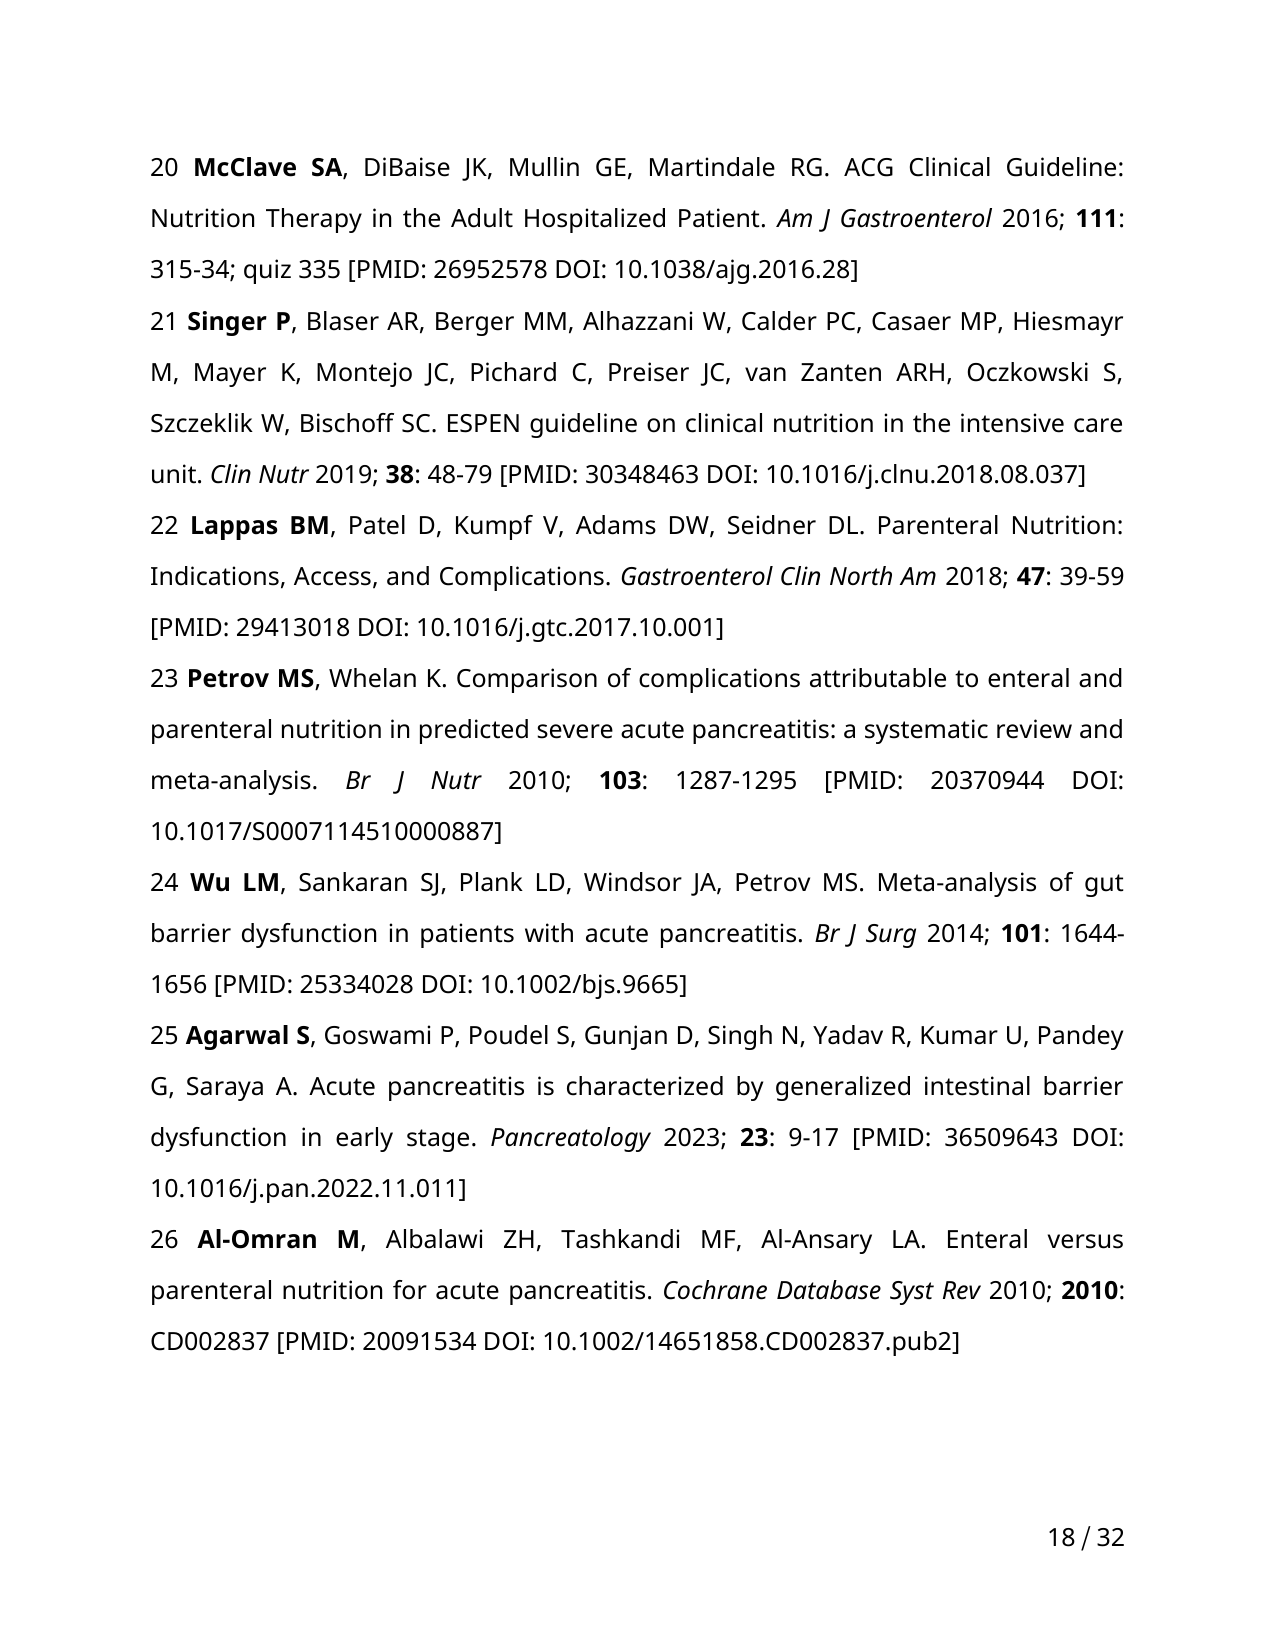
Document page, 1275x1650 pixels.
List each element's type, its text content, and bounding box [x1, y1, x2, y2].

text 21 Singer P, Blaser AR, Berger MM, Alhazzani W, Calder PC, Casaer MP, Hiesmayr M, Mayer K, Montejo JC, Pichard C, Preiser JC, van Zanten ARH, Oczkowski S, Szczeklik W, Bischoff SC. ESPEN guideline on clinical nutrition in the intensive care unit. Clin Nutr 2019; 38: 48-79 [PMID: 30348463 DOI: 10.1016/j.clnu.2018.08.037] [150, 303, 1125, 490]
text 22 Lappas BM, Patel D, Kumpf V, Adams DW, Seidner DL. Parenteral Nutrition: Indications, Access, and Complications. Gastroenterol Clin North Am 2018; 47: 39-59 [PMID: 29413018 DOI: 10.1016/j.gtc.2017.10.001] [150, 507, 1125, 643]
text 23 Petrov MS, Whelan K. Comparison of complications attributable to enteral and parenteral nutrition in predicted severe acute pancreatitis: a systematic review and meta-analysis. Br J Nutr 2010; 103: 1287-1295 [PMID: 20370944 DOI: 10.1017/S0007114510000887] [150, 660, 1125, 848]
text 24 Wu LM, Sankaran SJ, Plank LD, Windsor JA, Petrov MS. Meta-analysis of gut barrier dysfunction in patients with acute pancreatitis. Br J Surg 2014; 101: 1644-1656 [PMID: 25334028 DOI: 10.1002/bjs.9665] [150, 864, 1125, 1001]
text 26 Al-Omran M, Albalawi ZH, Tashkandi MF, Al-Ansary LA. Enteral versus parenteral nutrition for acute pancreatitis. Cochrane Database Syst Rev 2010; 2010: CD002837 [PMID: 20091534 DOI: 10.1002/14651858.CD002837.pub2] [150, 1222, 1125, 1358]
text 25 Agarwal S, Goswami P, Poudel S, Gunjan D, Singh N, Yadav R, Kumar U, Pandey G, Saraya A. Acute pancreatitis is characterized by generalized intestinal barrier dysfunction in early stage. Pancreatology 2023; 23: 9-17 [PMID: 36509643 DOI: 10.1016/j.pan.2022.11.011] [150, 1018, 1125, 1205]
text 20 McClave SA, DiBaise JK, Mullin GE, Martindale RG. ACG Clinical Guideline: Nutrition Therapy in the Adult Hospitalized Patient. Am J Gastroenterol 2016; 111: 315-34; quiz 335 [PMID: 26952578 DOI: 10.1038/ajg.2016.28] [150, 150, 1125, 286]
